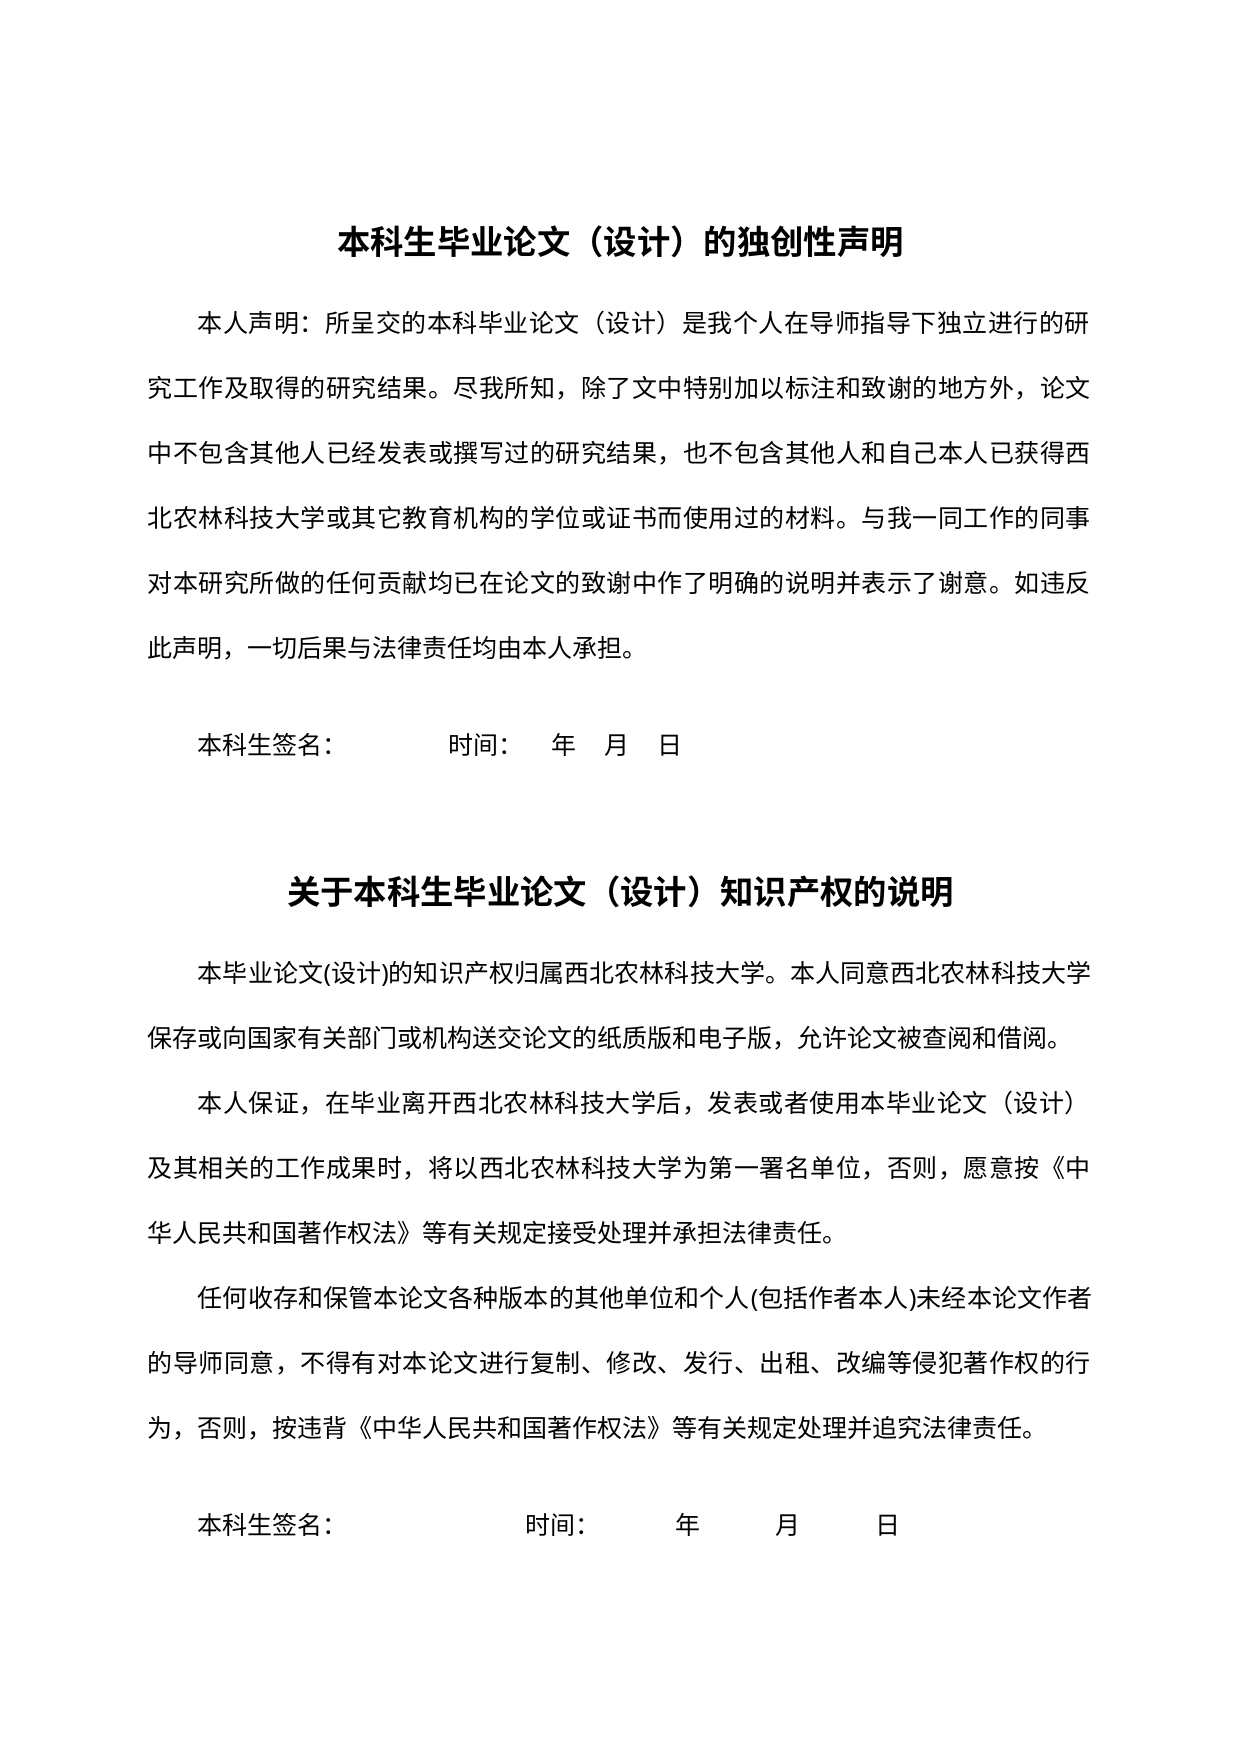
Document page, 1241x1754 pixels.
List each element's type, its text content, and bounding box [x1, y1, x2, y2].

text 本毕业论文(设计)的知识产权归属西北农林科技大学。本人同意西北农林科技大学保存或向国家有关部门或机构送交论文的纸质版和电子版，允许论文被查阅和借阅。 [148, 939, 1092, 1069]
text 本人保证，在毕业离开西北农林科技大学后，发表或者使用本毕业论文（设计）及其相关的工作成果时，将以西北农林科技大学为第一署名单位，否则，愿意按《中华人民共和国著作权法》等有关规定接受处理并承担法律责任。 [148, 1069, 1092, 1264]
text 任何收存和保管本论文各种版本的其他单位和个人(包括作者本人)未经本论文作者的导师同意，不得有对本论文进行复制、修改、发行、出租、改编等侵犯著作权的行为，否则，按违背《中华人民共和国著作权法》等有关规定处理并追究法律责任。 [148, 1264, 1092, 1459]
text 本科生签名： 时间： 年 月 日 [148, 1491, 1092, 1556]
text 本科生签名： 时间： 年 月 日 [148, 711, 1092, 776]
text 本人声明：所呈交的本科毕业论文（设计）是我个人在导师指导下独立进行的研究工作及取得的研究结果。尽我所知，除了文中特别加以标注和致谢的地方外，论文中不包含其他人已经发表或撰写过的研究结果，也不包含其他人和自己本人已获得西北农林科技大学或其它教育机构的学位或证书而使用过的材料。与我一同工作的同事对本研究所做的任何贡献均已在论文的致谢中作了明确的说明并表示了谢意。如违反此声明，一切后果与法律责任均由本人承担。 [148, 289, 1092, 679]
text 关于本科生毕业论文（设计）知识产权的说明 [148, 858, 1092, 923]
text 本科生毕业论文（设计）的独创性声明 [148, 208, 1092, 273]
